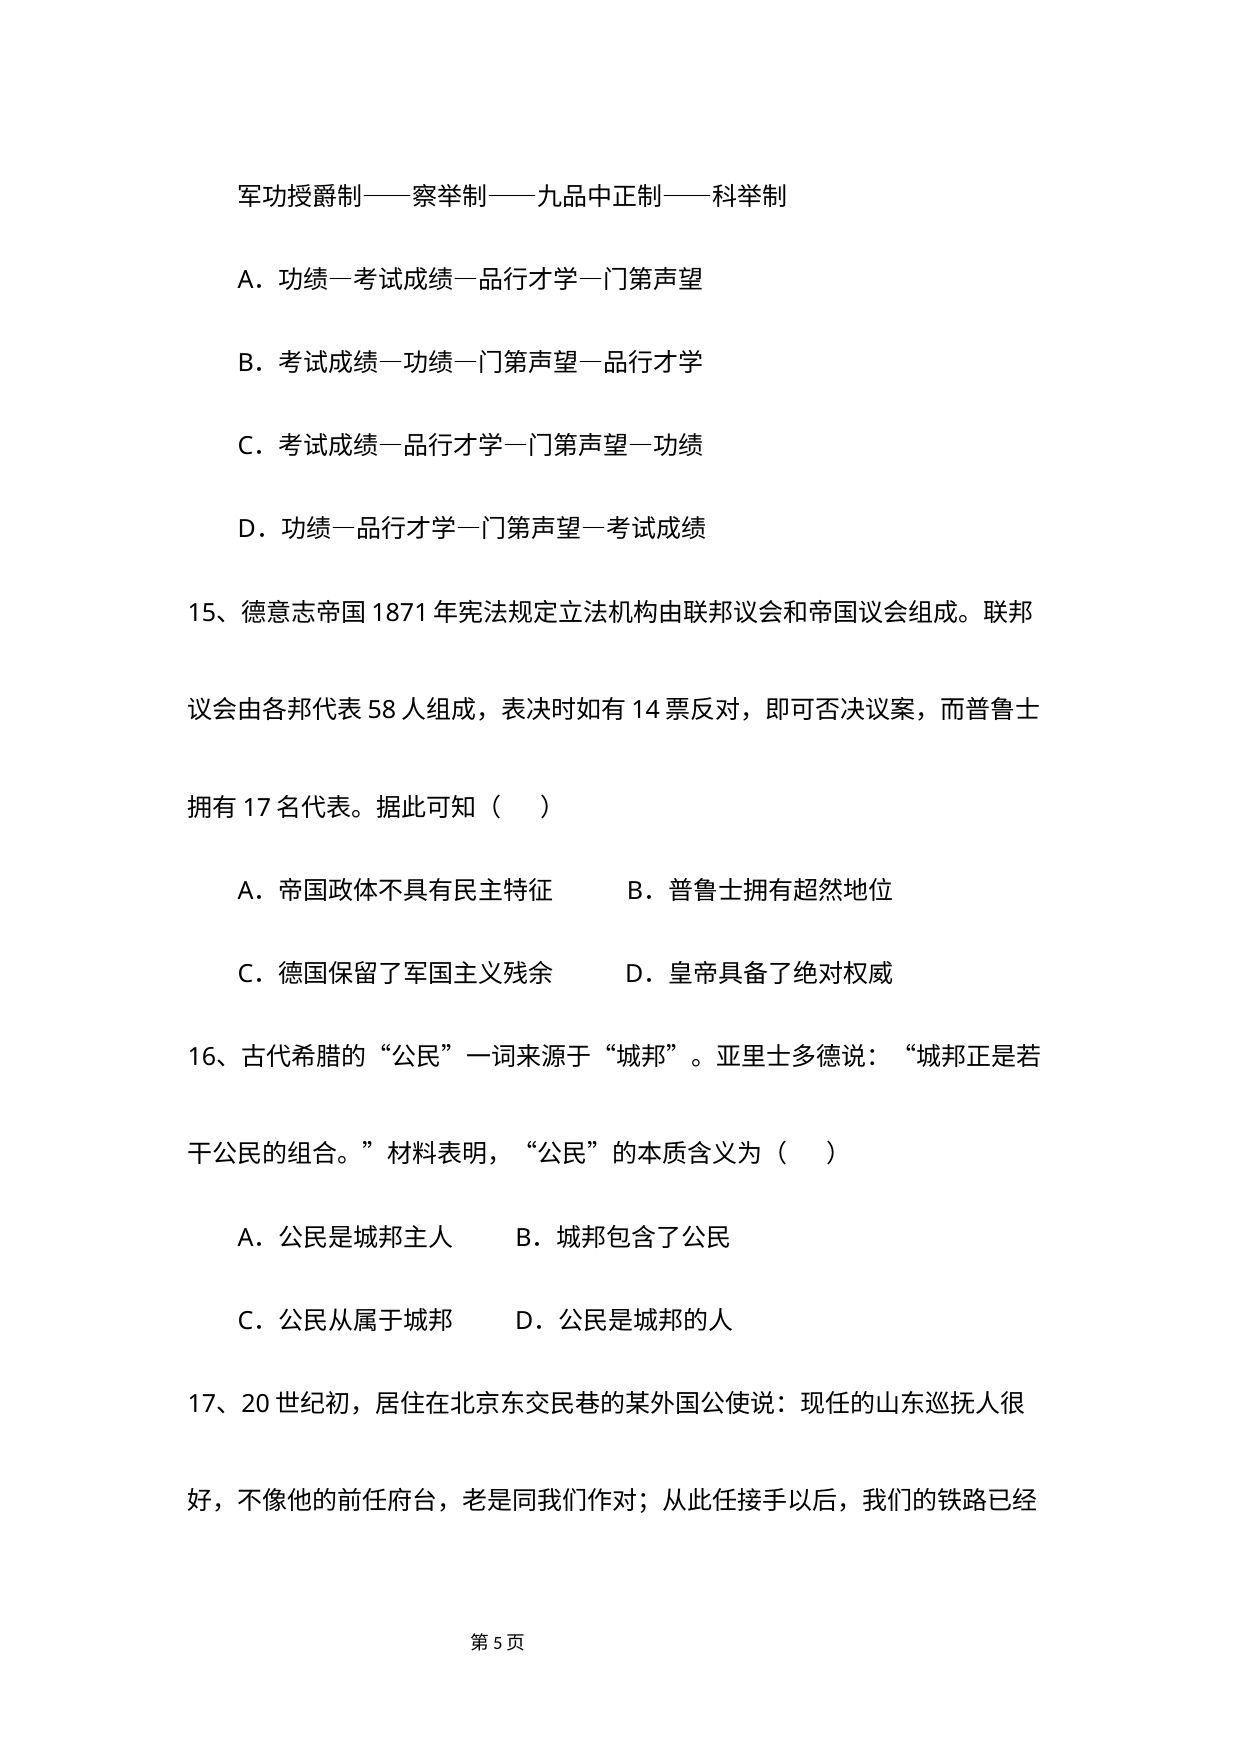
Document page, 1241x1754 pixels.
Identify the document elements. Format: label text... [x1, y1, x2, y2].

text C．公民从属于城邦 D．公民是城邦的人 [187, 1286, 1053, 1351]
text C．考试成绩—品行才学—门第声望—功绩 [187, 411, 1053, 476]
text 军功授爵制——察举制——九品中正制——科举制 [187, 162, 1053, 227]
text B．考试成绩—功绩—门第声望—品行才学 [187, 328, 1053, 393]
text A．功绩—考试成绩—品行才学—门第声望 [187, 245, 1053, 310]
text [187, 1369, 1053, 1531]
text 16、古代希腊的“公民”一词来源于“城邦”。亚里士多德说：“城邦正是若干公民的组合。”材料表明，“公民”的本质含义为（ ） [187, 1022, 1053, 1184]
text A．帝国政体不具有民主特征 B．普鲁士拥有超然地位 [187, 856, 1053, 921]
text A．公民是城邦主人 B．城邦包含了公民 [187, 1203, 1053, 1268]
text C．德国保留了军国主义残余 D．皇帝具备了绝对权威 [187, 939, 1053, 1004]
text 15、德意志帝国1871年宪法规定立法机构由联邦议会和帝国议会组成。联邦议会由各邦代表58人组成，表决时如有14票反对，即可否决议案，而普鲁士拥有17名代表。据此可知（ ） [187, 578, 1053, 838]
text D．功绩—品行才学—门第声望—考试成绩 [187, 494, 1053, 559]
